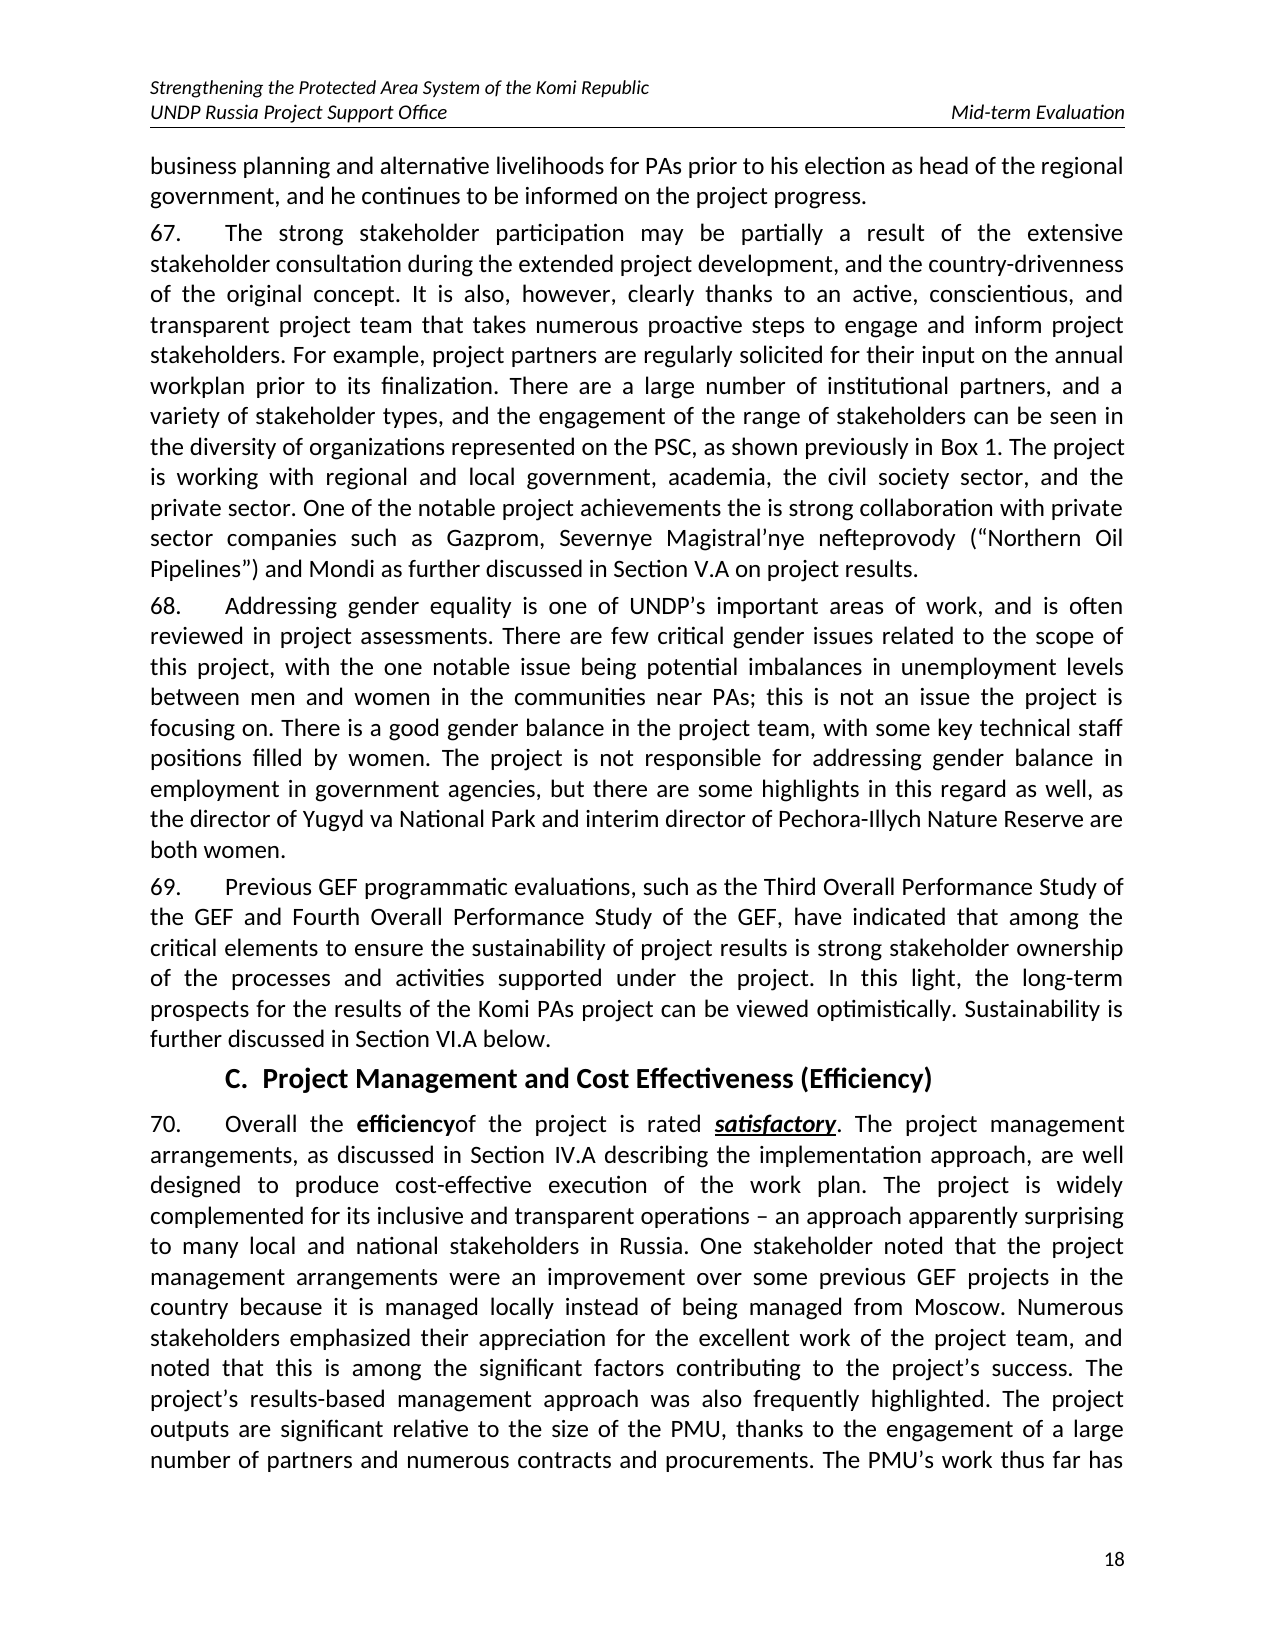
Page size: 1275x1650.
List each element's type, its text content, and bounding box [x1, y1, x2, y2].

text The strong stakeholder participation may be partially a result of the extensive stakeholder consultation during the extended project development, and the country-drivenness of the original concept. It is also, however, clearly thanks to an active, conscientious, and transparent project team that takes numerous proactive steps to engage and inform project stakeholders. For example, project partners are regularly solicited for their input on the annual workplan prior to its finalization. There are a large number of institutional partners, and a variety of stakeholder types, and the engagement of the range of stakeholders can be seen in the diversity of organizations represented on the PSC, as shown previously in Box 1. The project is working with regional and local government, academia, the civil society sector, and the private sector. One of the notable project achievements the is strong collaboration with private sector companies such as Gazprom, Severnye Magistral’nye nefteprovody (“Northern Oil Pipelines”) and Mondi as further discussed in Section V.A on project results. [150, 217, 1125, 583]
text Previous GEF programmatic evaluations, such as the Third Overall Performance Study of the GEF and Fourth Overall Performance Study of the GEF, have indicated that among the critical elements to ensure the sustainability of project results is strong stakeholder ownership of the processes and activities supported under the project. In this light, the long-term prospects for the results of the Komi PAs project can be viewed optimistically. Sustainability is further discussed in Section VI.A below. [150, 871, 1125, 1054]
text Addressing gender equality is one of UNDP’s important areas of work, and is often reviewed in project assessments. There are few critical gender issues related to the scope of this project, with the one notable issue being potential imbalances in unemployment levels between men and women in the communities near PAs; this is not an issue the project is focusing on. There is a good gender balance in the project team, with some key technical staff positions filled by women. The project is not responsible for addressing gender balance in employment in government agencies, but there are some highlights in this regard as well, as the director of Yugyd va National Park and interim director of Pechora-Illych Nature Reserve are both women. [150, 590, 1125, 864]
subtitle Project Management and Cost Effectiveness (Efficiency) [225, 1060, 1125, 1096]
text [150, 150, 1125, 211]
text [150, 1108, 1125, 1474]
